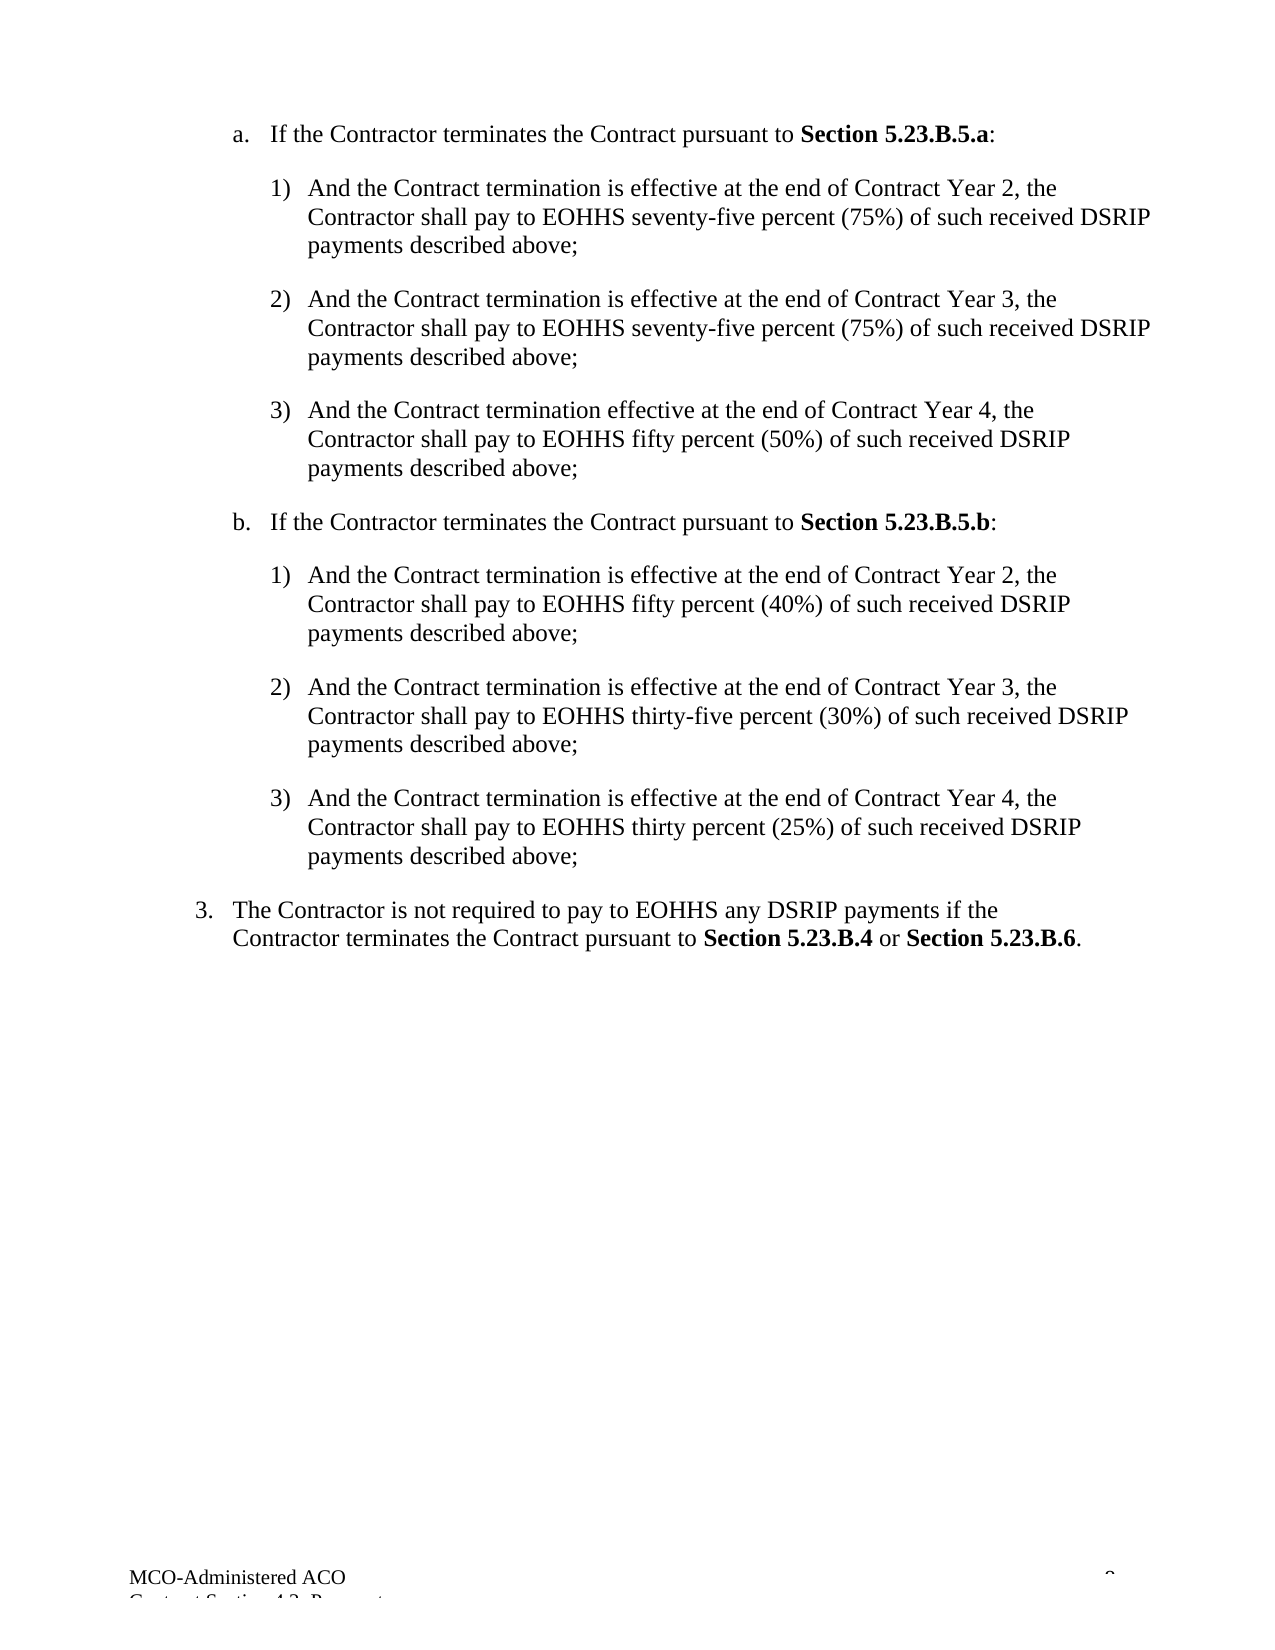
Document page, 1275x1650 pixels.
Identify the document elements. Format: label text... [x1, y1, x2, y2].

list And the Contract termination is effective at the end of Contract Year 4, the Contractor shall pay to EOHHS thirty percent (25%) of such received DSRIP payments described above; [270, 783, 1082, 869]
list And the Contract termination is effective at the end of Contract Year 3, the Contractor shall pay to EOHHS thirty-five percent (30%) of such received DSRIP payments described above; [270, 672, 1129, 758]
list And the Contract termination is effective at the end of Contract Year 3, the Contractor shall pay to EOHHS seventy-five percent (75%) of such received DSRIP payments described above; [270, 284, 1151, 371]
list If the Contractor terminates the Contract pursuant to Section 5.23.B.5.a: [232, 119, 1162, 148]
list And the Contract termination is effective at the end of Contract Year 2, the Contractor shall pay to EOHHS seventy-five percent (75%) of such received DSRIP payments described above; [270, 173, 1151, 259]
list And the Contract termination effective at the end of Contract Year 4, the Contractor shall pay to EOHHS fifty percent (50%) of such received DSRIP payments described above; [270, 396, 1147, 482]
list If the Contractor terminates the Contract pursuant to Section 5.23.B.5.b: [232, 507, 1162, 536]
list The Contractor is not required to pay to EOHHS any DSRIP payments if the Contractor terminates the Contract pursuant to Section 5.23.B.4 or Section 5.23.B.6. [195, 895, 1111, 952]
list And the Contract termination is effective at the end of Contract Year 2, the Contractor shall pay to EOHHS fifty percent (40%) of such received DSRIP payments described above; [270, 561, 1071, 647]
